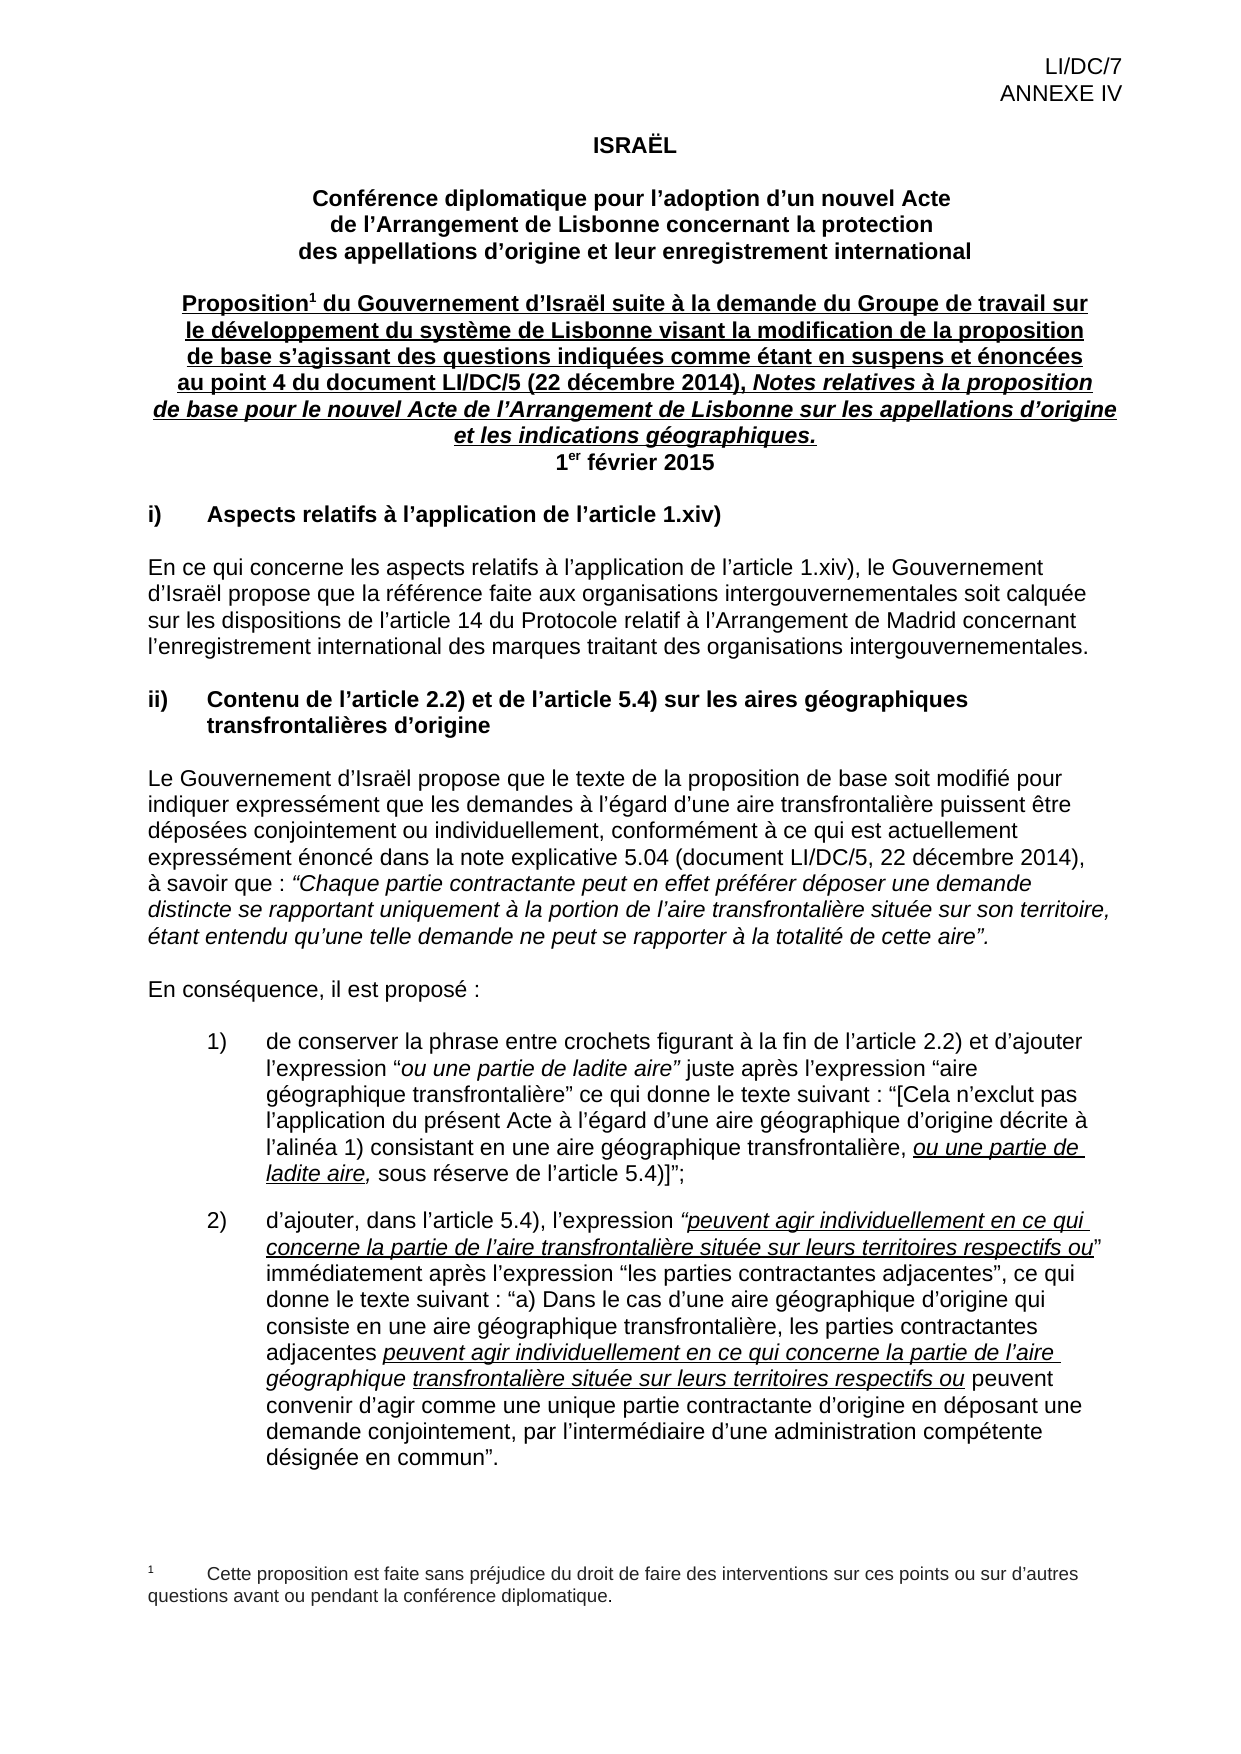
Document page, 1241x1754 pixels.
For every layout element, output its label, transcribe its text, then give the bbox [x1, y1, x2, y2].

text Conférence diplomatique pour l’adoption d’un nouvel Acte de l’Arrangement de Lisbonne concernant la protection des appellations d’origine et leur enregistrement international [148, 185, 1122, 264]
text Le Gouvernement d’Israël propose que le texte de la proposition de base soit modifié pour indiquer expressément que les demandes à l’égard d’une aire transfrontalière puissent être déposées conjointement ou individuellement, conformément à ce qui est actuellement expressément énoncé dans la note explicative 5.04 (document LI/DC/5, 22 décembre 2014), à savoir que : “Chaque partie contractante peut en effet préférer déposer une demande distincte se rapportant uniquement à la portion de l’aire transfrontalière située sur son territoire, étant entendu qu’une telle demande ne peut se rapporter à la totalité de cette aire”. [148, 765, 1122, 949]
text 2) d’ajouter, dans l’article 5.4), l’expression “peuvent agir individuellement en ce qui concerne la partie de l’aire transfrontalière située sur leurs territoires respectifs ou” immédiatement après l’expression “les parties contractantes adjacentes”, ce qui donne le texte suivant : “a) Dans le cas d’une aire géographique d’origine qui consiste en une aire géographique transfrontalière, les parties contractantes adjacentes peuvent agir individuellement en ce qui concerne la partie de l’aire géographique transfrontalière située sur leurs territoires respectifs ou peuvent convenir d’agir comme une unique partie contractante d’origine en déposant une demande conjointement, par l’intermédiaire d’une administration compétente désignée en commun”. [207, 1207, 1122, 1471]
text i) Aspects relatifs à l’application de l’article 1.xiv) [148, 501, 1122, 527]
text ii) Contenu de l’article 2.2) et de l’article 5.4) sur les aires géographiques transfrontalières d’origine [148, 686, 1122, 738]
text Proposition du Gouvernement d’Israël suite à la demande du Groupe de travail sur le développement du système de Lisbonne visant la modification de la proposition de base s’agissant des questions indiquées comme étant en suspens et énoncées au point 4 du document LI/DC/5 (22 décembre 2014), Notes relatives à la proposition de base pour le nouvel Acte de l’Arrangement de Lisbonne sur les appellations d’origine et les indications géographiques. [148, 290, 1122, 448]
text En ce qui concerne les aspects relatifs à l’application de l’article 1.xiv), le Gouvernement d’Israël propose que la référence faite aux organisations intergouvernementales soit calquée sur les dispositions de l’article 14 du Protocole relatif à l’Arrangement de Madrid concernant l’enregistrement international des marques traitant des organisations intergouvernementales. [148, 554, 1122, 659]
text En conséquence, il est proposé : [148, 976, 1122, 1002]
text 1er février 2015 [148, 448, 1122, 475]
text 1) de conserver la phrase entre crochets figurant à la fin de l’article 2.2) et d’ajouter l’expression “ou une partie de ladite aire” juste après l’expression “aire géographique transfrontalière” ce qui donne le texte suivant : “[Cela n’exclut pas l’application du présent Acte à l’égard d’une aire géographique d’origine décrite à l’alinéa 1) consistant en une aire géographique transfrontalière, ou une partie de ladite aire, sous réserve de l’article 5.4)]”; [207, 1028, 1122, 1186]
text ISRAËL [148, 132, 1122, 158]
